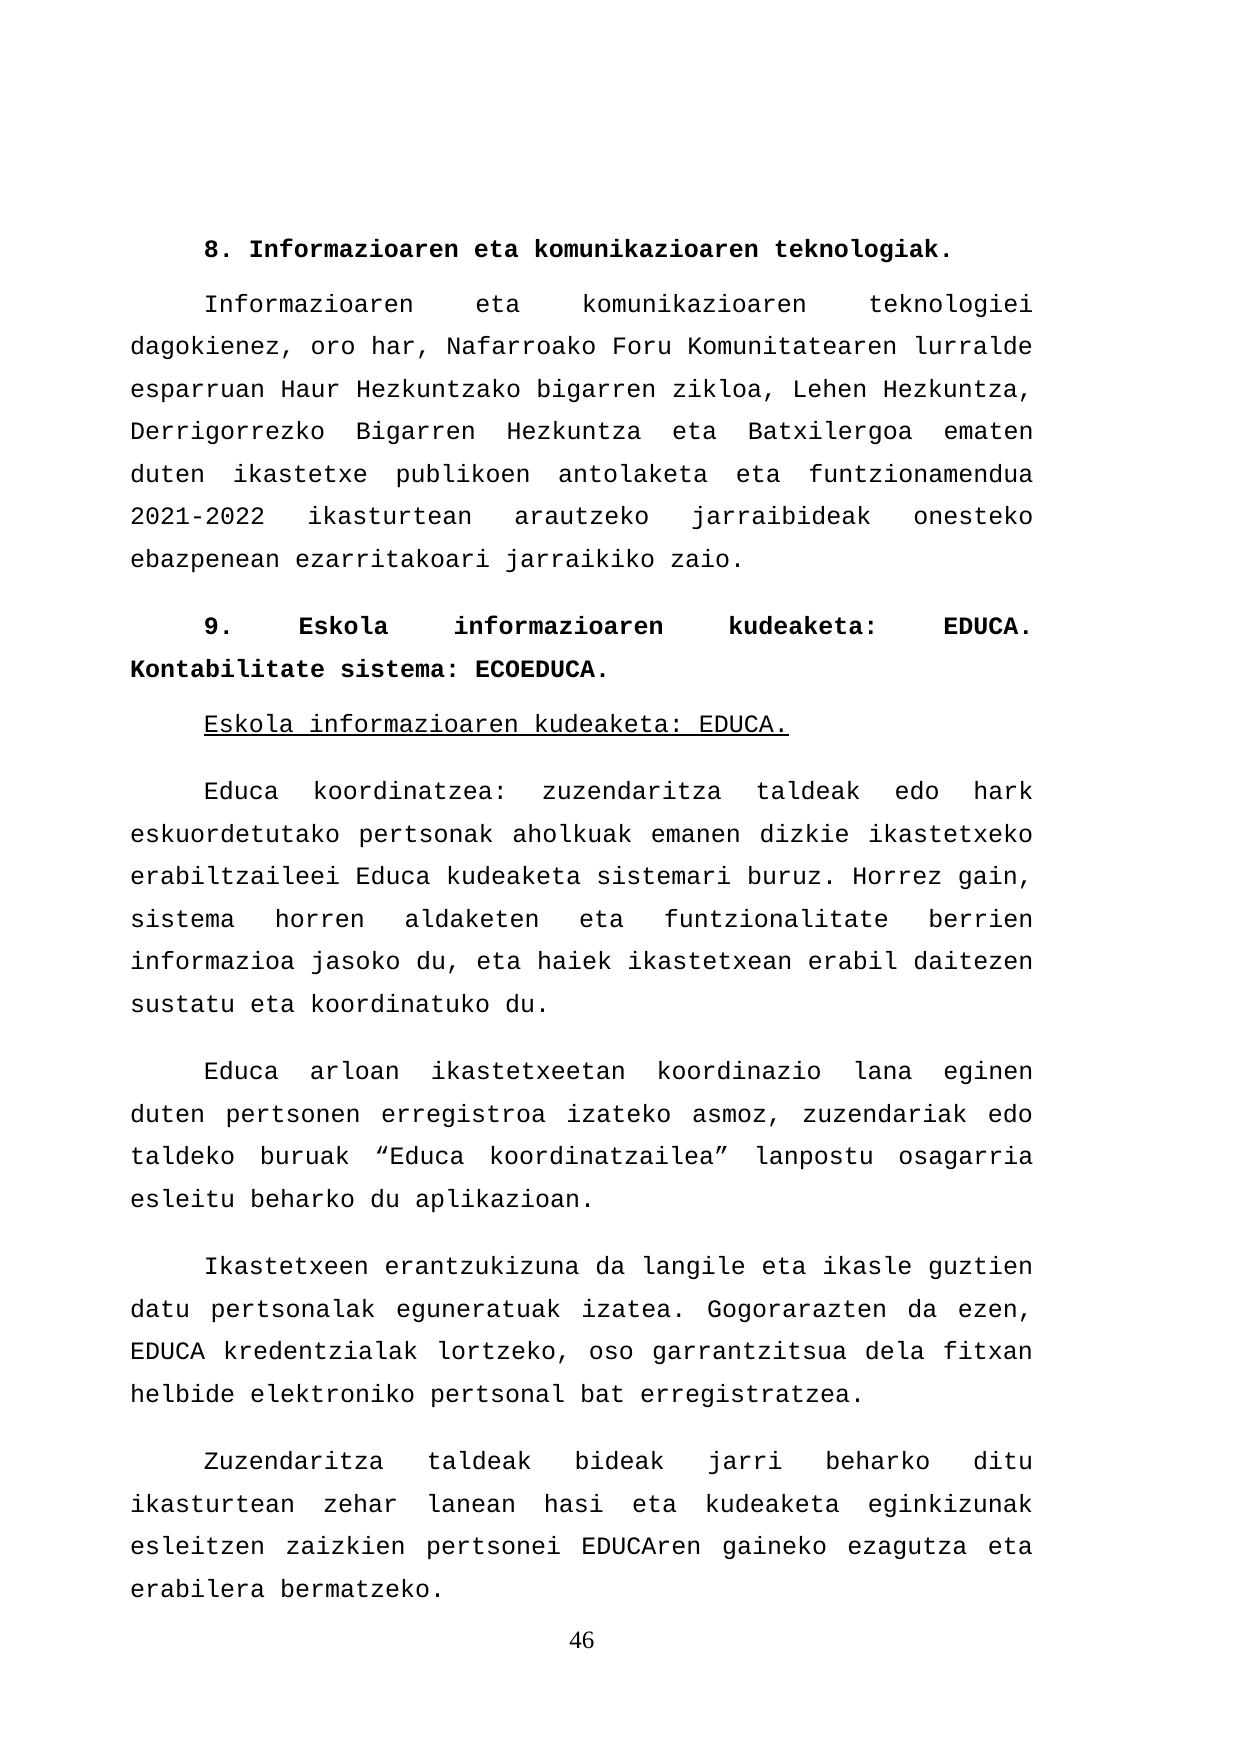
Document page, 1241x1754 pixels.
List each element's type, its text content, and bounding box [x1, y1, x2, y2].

text Educa koordinatzea: zuzendaritza taldeak edo hark eskuordetutako pertsonak aholkuak emanen dizkie ikastetxeko erabiltzaileei Educa kudeaketa sistemari buruz. Horrez gain, sistema horren aldaketen eta funtzionalitate berrien informazioa jasoko du, eta haiek ikastetxean erabil daitezen sustatu eta koordinatuko du. [130, 779, 1033, 1019]
text Educa arloan ikastetxeetan koordinazio lana eginen duten pertsonen erregistroa izateko asmoz, zuzendariak edo taldeko buruak “Educa koordinatzailea” lanpostu osagarria esleitu beharko du aplikazioan. [130, 1059, 1033, 1214]
text Zuzendaritza taldeak bideak jarri beharko ditu ikasturtean zehar lanean hasi eta kudeaketa eginkizunak esleitzen zaizkien pertsonei EDUCAren gaineko ezagutza eta erabilera bermatzeko. [130, 1449, 1033, 1604]
text 9. Eskola informazioaren kudeaketa: EDUCA. Kontabilitate sistema: ECOEDUCA. [130, 614, 1033, 684]
text Ikastetxeen erantzukizuna da langile eta ikasle guztien datu pertsonalak eguneratuak izatea. Gogorarazten da ezen, EDUCA kredentzialak lortzeko, oso garrantzitsua dela fitxan helbide elektroniko pertsonal bat erregistratzea. [130, 1254, 1033, 1409]
text 8. Informazioaren eta komunikazioaren teknologiak. [130, 236, 1033, 264]
text Informazioaren eta komunikazioaren teknologiei dagokienez, oro har, Nafarroako Foru Komunitatearen lurralde esparruan Haur Hezkuntzako bigarren zikloa, Lehen Hezkuntza, Derrigorrezko Bigarren Hezkuntza eta Batxilergoa ematen duten ikastetxe publikoen antolaketa eta funtzionamendua 2021-2022 ikasturtean arautzeko jarraibideak onesteko ebazpenean ezarritakoari jarraikiko zaio. [130, 291, 1033, 574]
text Eskola informazioaren kudeaketa: EDUCA. [130, 711, 1033, 739]
